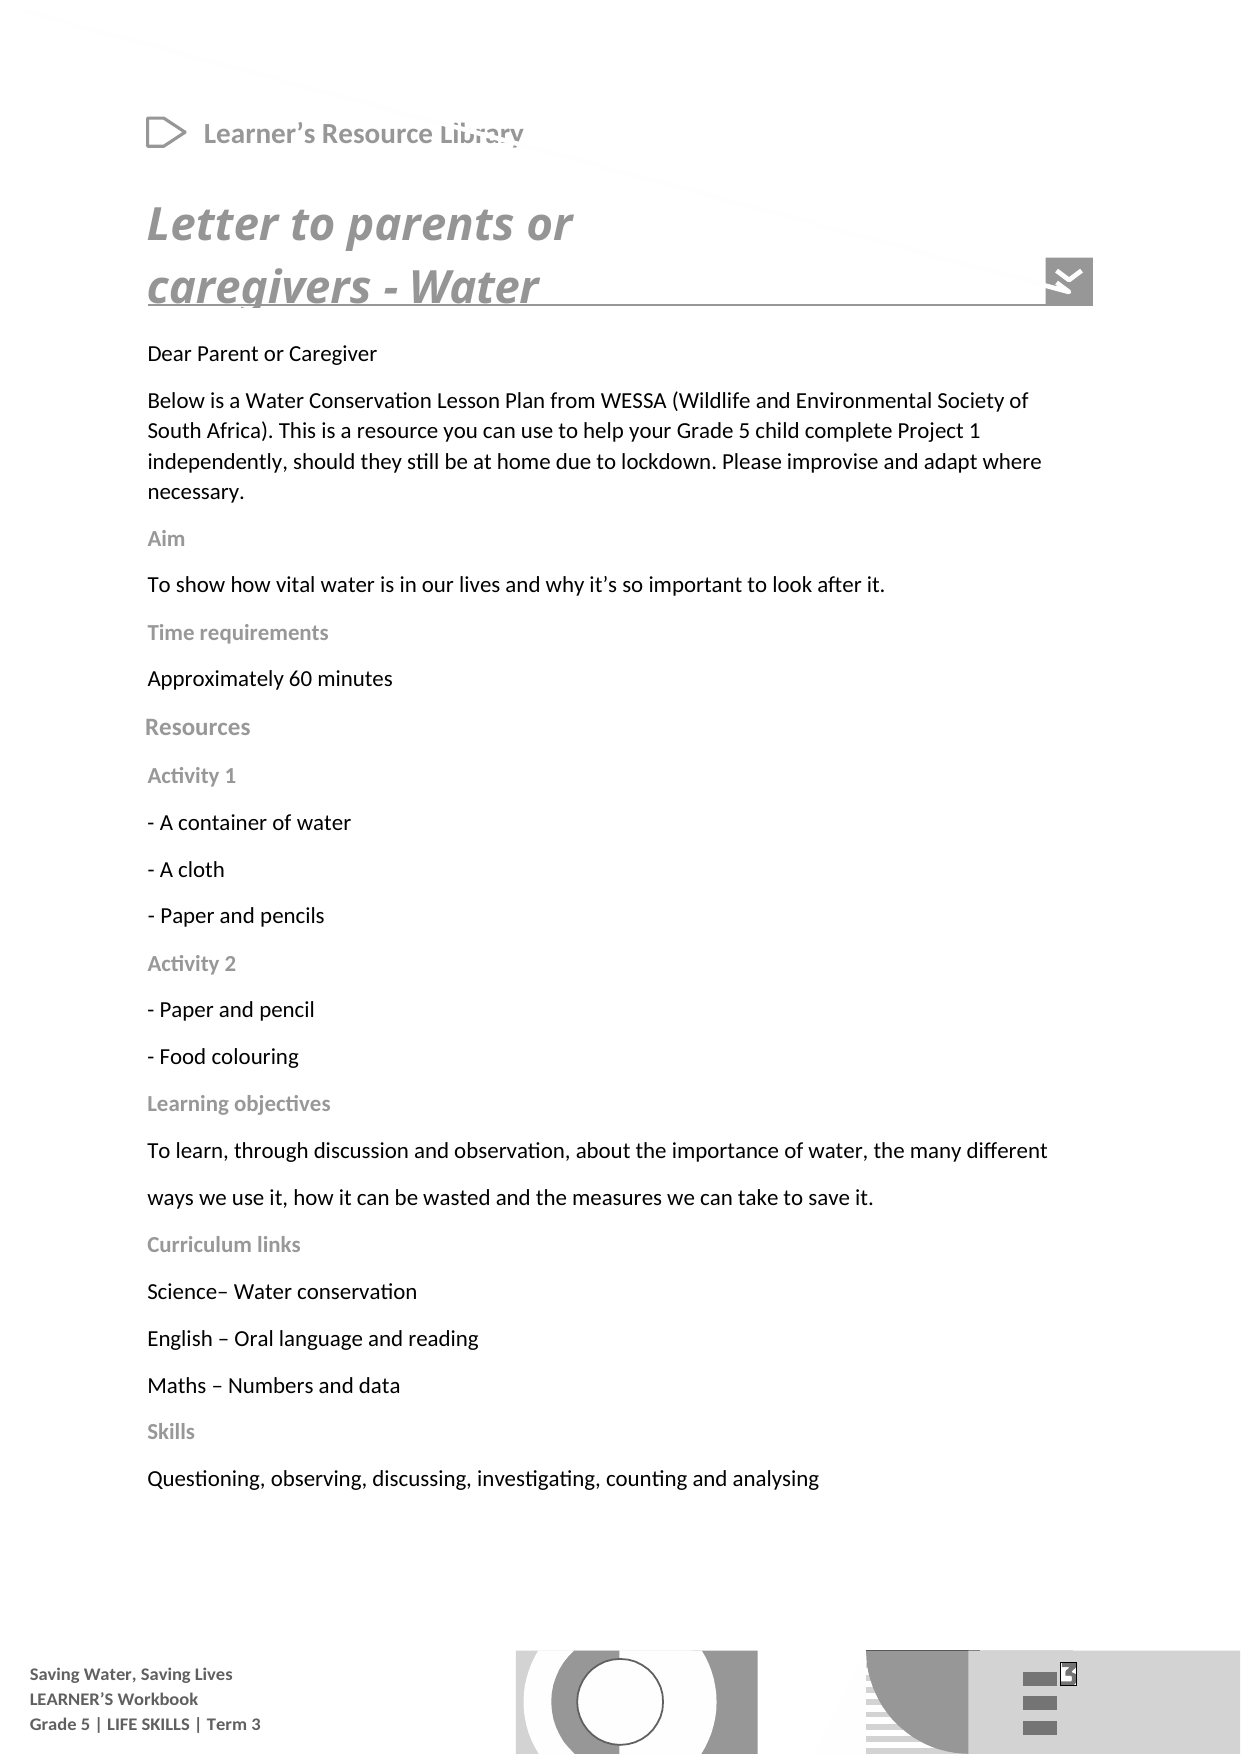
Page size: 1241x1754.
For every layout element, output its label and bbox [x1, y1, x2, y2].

picture [1061, 1663, 1076, 1685]
